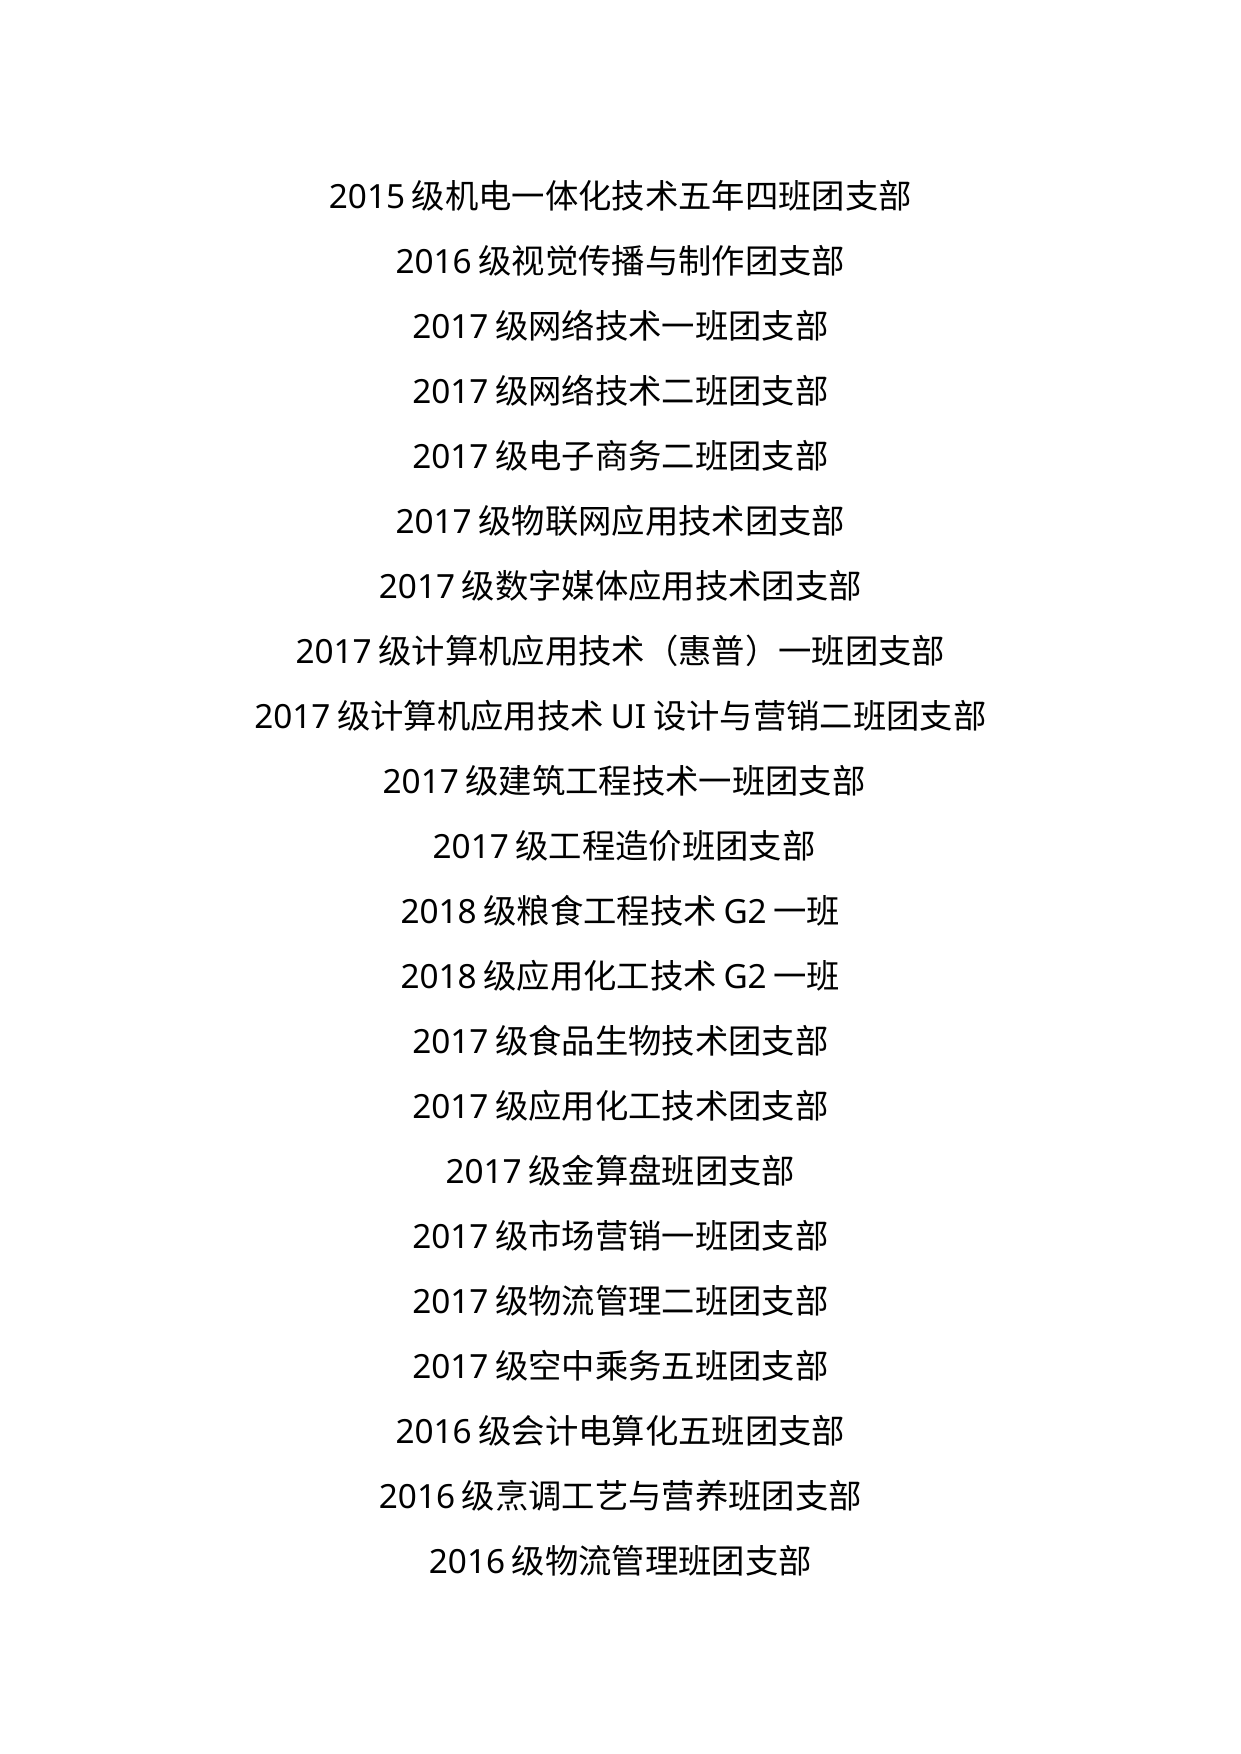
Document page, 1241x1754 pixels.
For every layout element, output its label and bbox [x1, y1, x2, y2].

text [187, 162, 1053, 1592]
